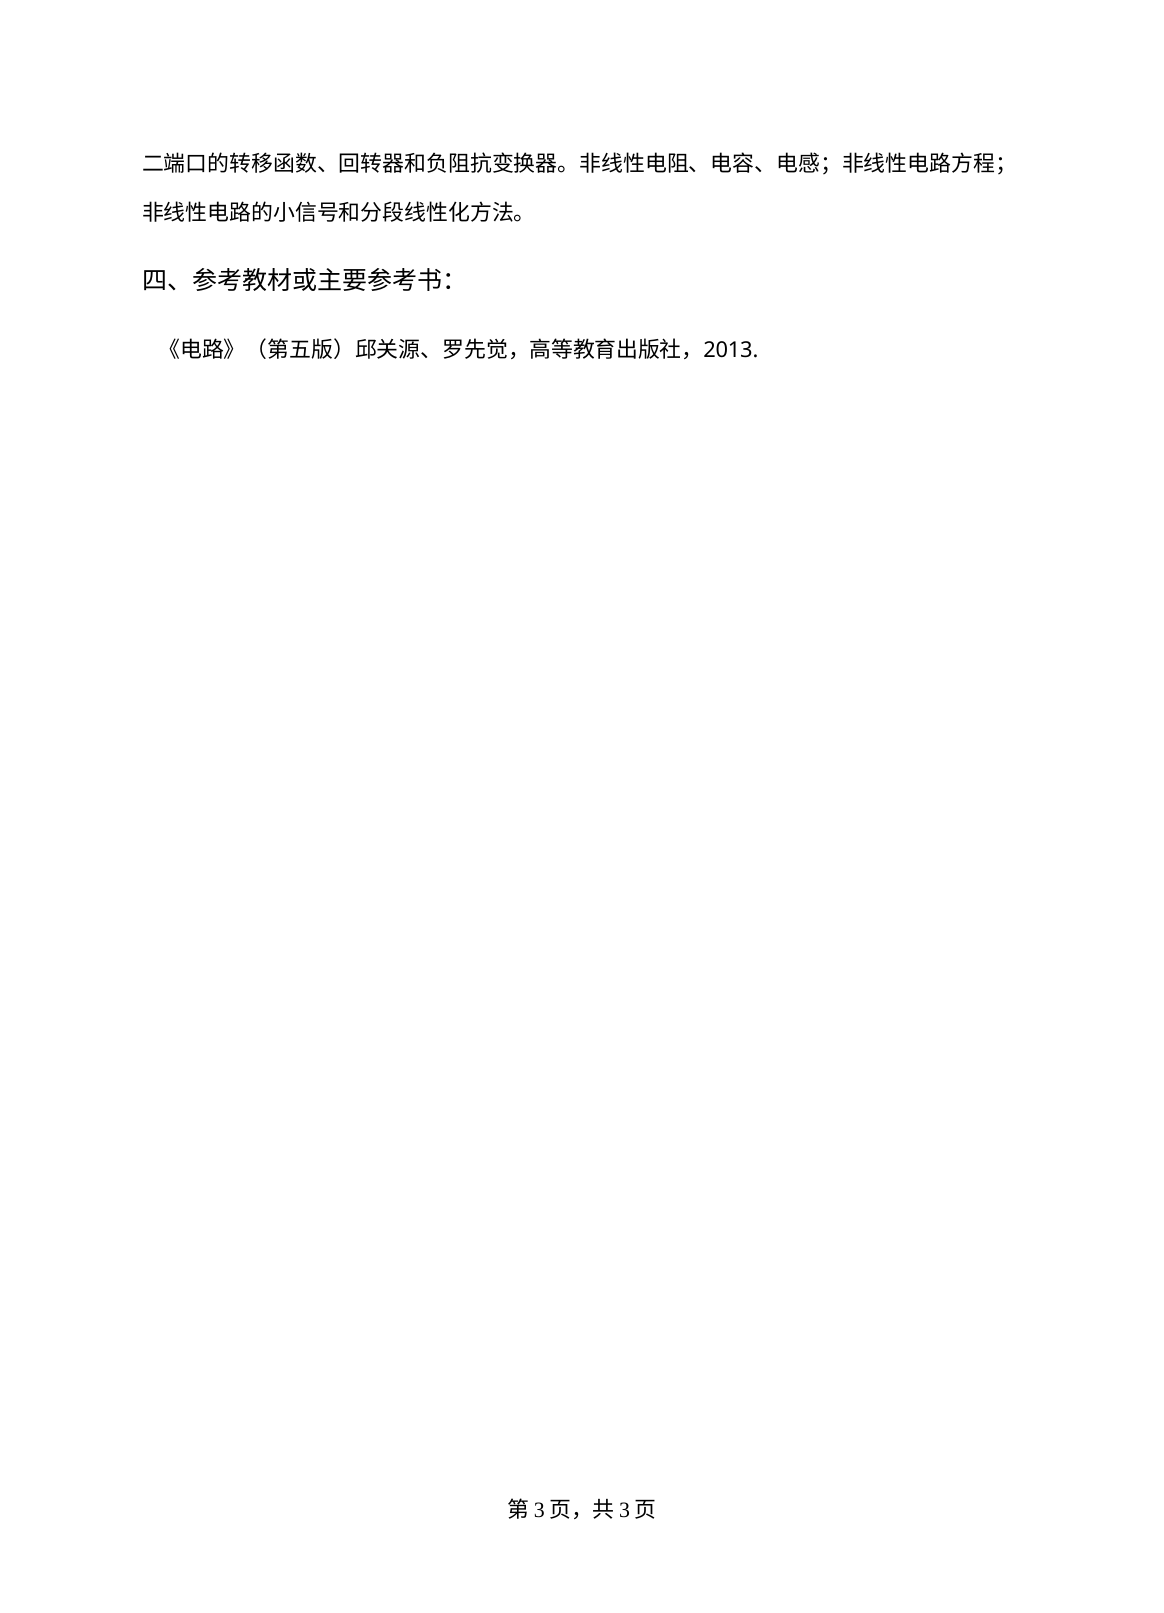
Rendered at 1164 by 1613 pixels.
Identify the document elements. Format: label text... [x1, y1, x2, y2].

text 《电路》（第五版）邱关源、罗先觉，高等教育出版社，2013. [142, 332, 1022, 364]
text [142, 146, 1022, 227]
text 四、参考教材或主要参考书： [142, 246, 1022, 311]
